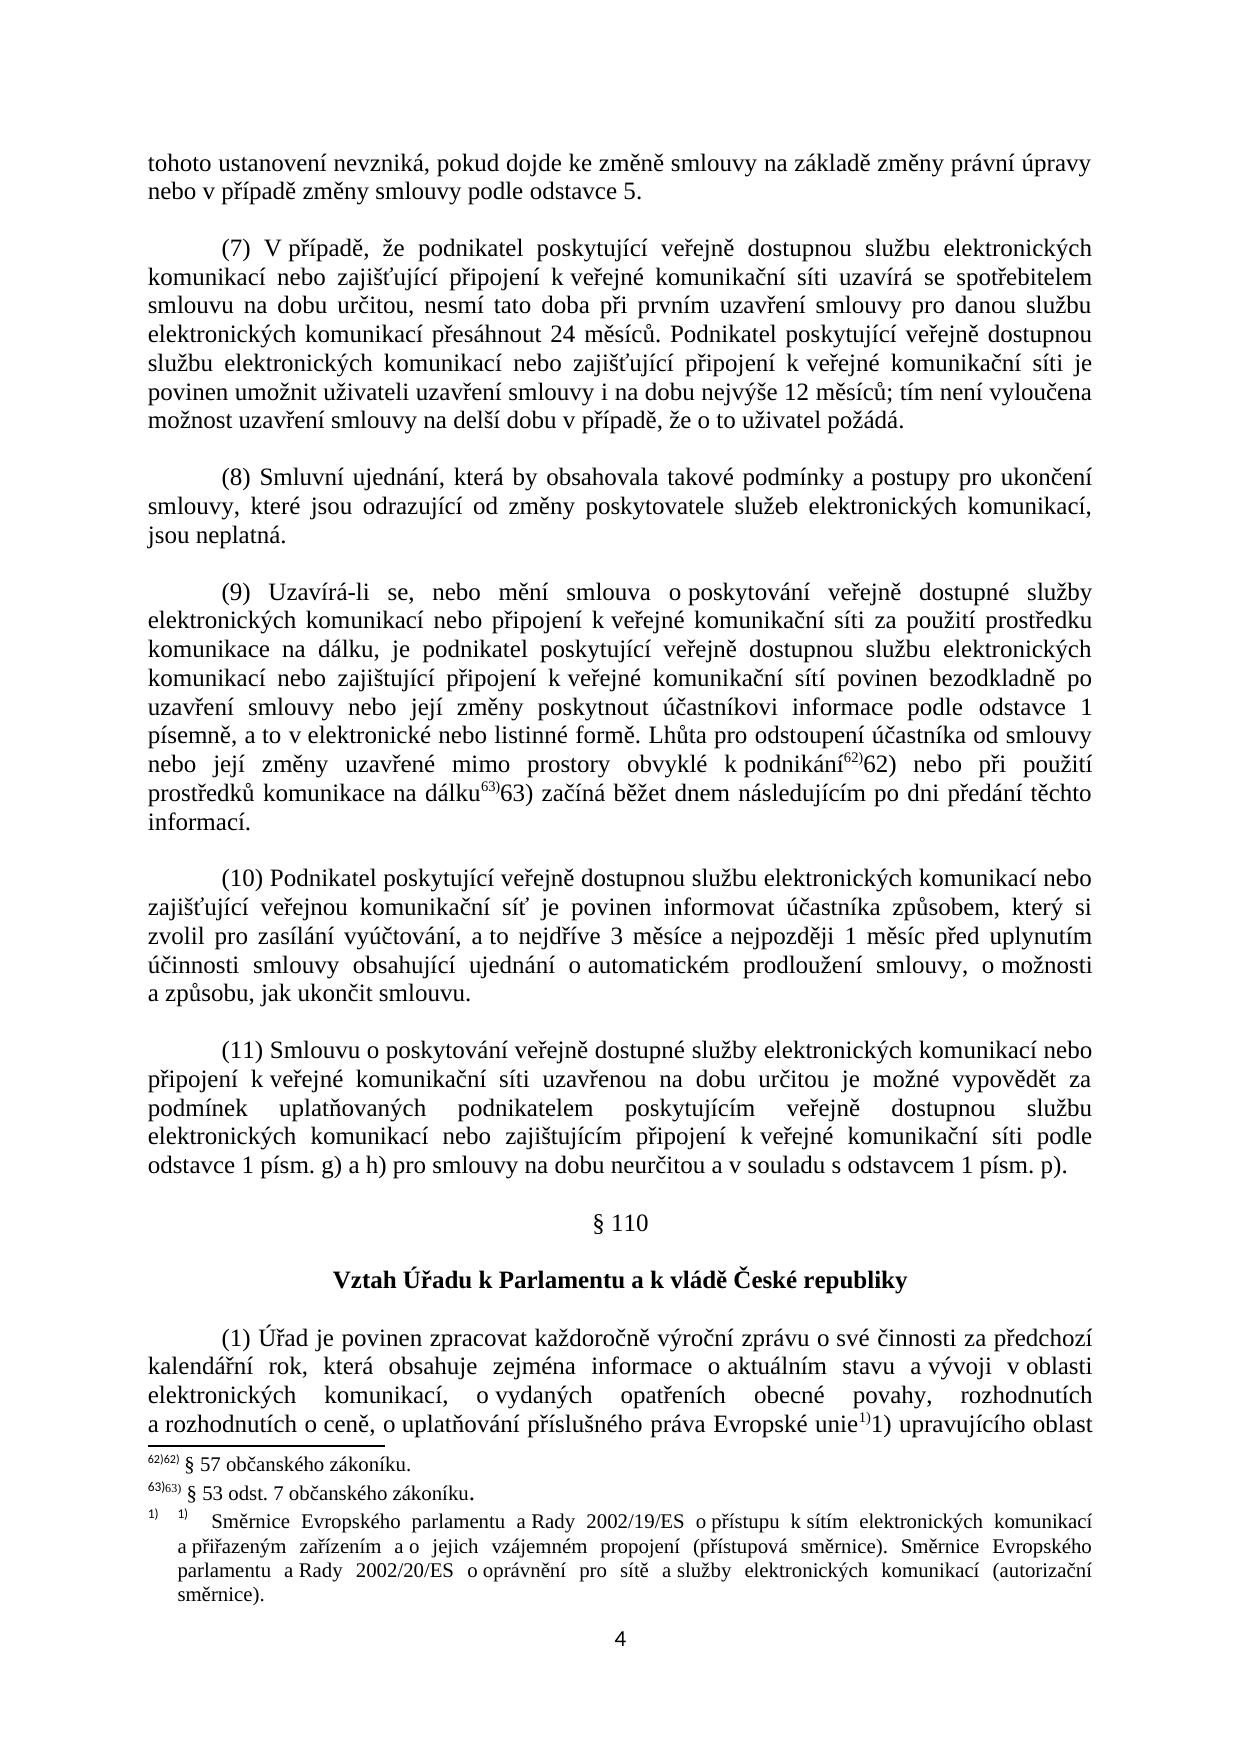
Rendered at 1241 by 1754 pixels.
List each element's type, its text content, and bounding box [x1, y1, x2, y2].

text § 110 [148, 1208, 1093, 1236]
text (11) Smlouvu o poskytování veřejně dostupné služby elektronických komunikací nebo připojení k veřejné komunikační síti uzavřenou na dobu určitou je možné vypovědět za podmínek uplatňovaných podnikatelem poskytujícím veřejně dostupnou službu elektronických komunikací nebo zajištujícím připojení k veřejné komunikační síti podle odstavce 1 písm. g) a h) pro smlouvy na dobu neurčitou a v souladu s odstavcem 1 písm. p). [148, 1035, 1093, 1179]
text (7) V případě, že podnikatel poskytující veřejně dostupnou službu elektronických komunikací nebo zajišťující připojení k veřejné komunikační síti uzavírá se spotřebitelem smlouvu na dobu určitou, nesmí tato doba při prvním uzavření smlouvy pro danou službu elektronických komunikací přesáhnout 24 měsíců. Podnikatel poskytující veřejně dostupnou službu elektronických komunikací nebo zajišťující připojení k veřejné komunikační síti je povinen umožnit uživateli uzavření smlouvy i na dobu nejvýše 12 měsíců; tím není vyloučena možnost uzavření smlouvy na delší dobu v případě, že o to uživatel požádá. [148, 233, 1093, 434]
text (8) Smluvní ujednání, která by obsahovala takové podmínky a postupy pro ukončení smlouvy, které jsou odrazující od změny poskytovatele služeb elektronických komunikací, jsou neplatná. [148, 462, 1093, 549]
text (10) Podnikatel poskytující veřejně dostupnou službu elektronických komunikací nebo zajišťující veřejnou komunikační síť je povinen informovat účastníka způsobem, který si zvolil pro zasílání vyúčtování, a to nejdříve 3 měsíce a nejpozději 1 měsíc před uplynutím účinnosti smlouvy obsahující ujednání o automatickém prodloužení smlouvy, o možnosti a způsobu, jak ukončit smlouvu. [148, 863, 1093, 1007]
text tohoto ustanovení nevzniká, pokud dojde ke změně smlouvy na základě změny právní úpravy nebo v případě změny smlouvy podle odstavce 5. [148, 148, 1093, 205]
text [148, 1323, 1093, 1438]
text (9) Uzavírá-li se, nebo mění smlouva o poskytování veřejně dostupné služby elektronických komunikací nebo připojení k veřejné komunikační síti za použití prostředku komunikace na dálku, je podnikatel poskytující veřejně dostupnou službu elektronických komunikací nebo zajištující připojení k veřejné komunikační sítí povinen bezodkladně po uzavření smlouvy nebo její změny poskytnout účastníkovi informace podle odstavce 1 písemně, a to v elektronické nebo listinné formě. Lhůta pro odstoupení účastníka od smlouvy nebo její změny uzavřené mimo prostory obvyklé k podnikání62) nebo při použití prostředků komunikace na dálku63) začíná běžet dnem následujícím po dni předání těchto informací. [148, 577, 1093, 835]
text Vztah Úřadu k Parlamentu a k vládě České republiky [148, 1265, 1093, 1294]
